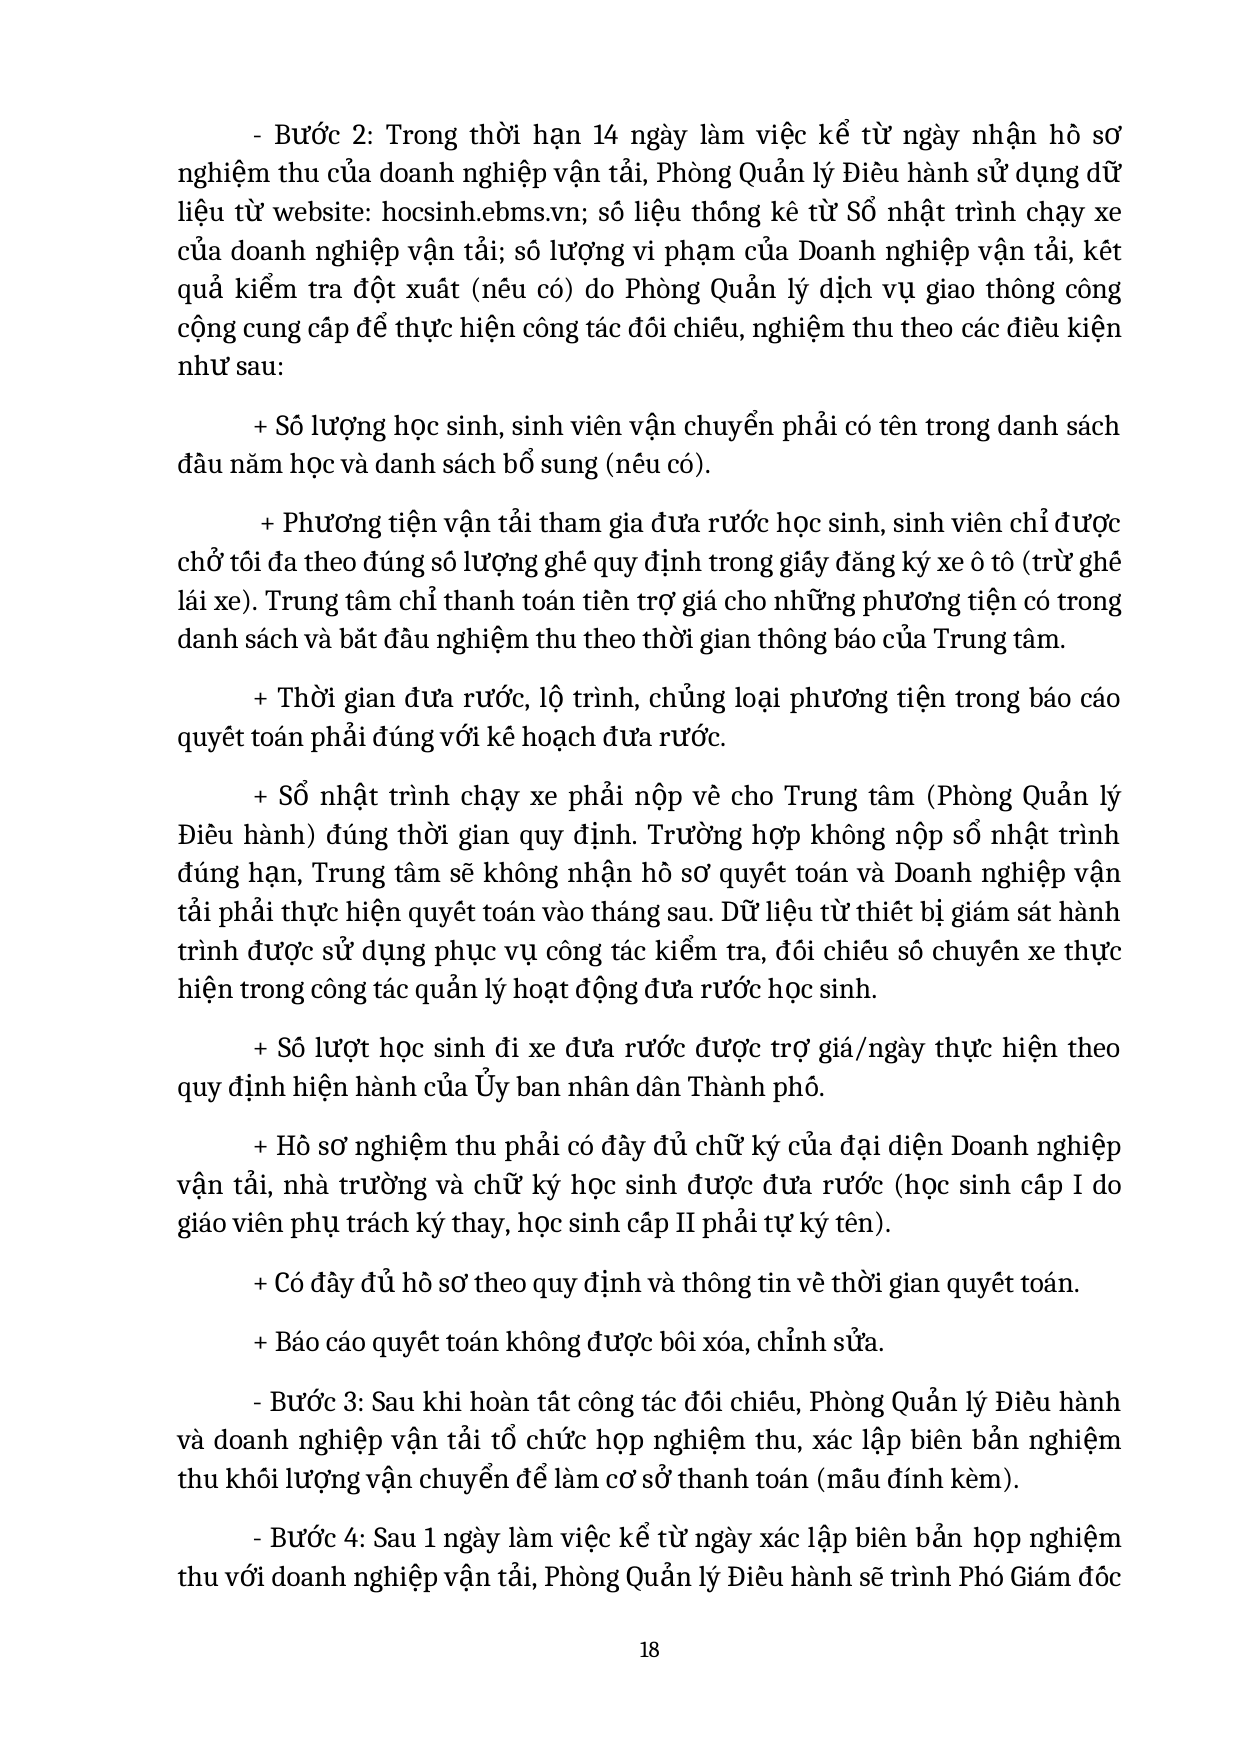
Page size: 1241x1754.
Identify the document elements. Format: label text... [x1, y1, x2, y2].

text - Bước 3: Sau khi hoàn tất công tác đối chiếu, Phòng Quản lý Điều hành và doanh nghiệp vận tải tổ chức họp nghiệm thu, xác lập biên bản nghiệm thu khối lượng vận chuyển để làm cơ sở thanh toán (mẫu đính kèm). [177, 1385, 1122, 1495]
text - Bước 2: Trong thời hạn 14 ngày làm việc kể từ ngày nhận hồ sơ nghiệm thu của doanh nghiệp vận tải, Phòng Quản lý Điều hành sử dụng dữ liệu từ website: hocsinh.ebms.vn; số liệu thống kê từ Sổ nhật trình chạy xe của doanh nghiệp vận tải; số lượng vi phạm của Doanh nghiệp vận tải, kết quả kiểm tra đột xuất (nếu có) do Phòng Quản lý dịch vụ giao thông công cộng cung cấp để thực hiện công tác đối chiếu, nghiệm thu theo các điều kiện như sau: [177, 118, 1122, 383]
text + Sổ nhật trình chạy xe phải nộp về cho Trung tâm (Phòng Quản lý Điều hành) đúng thời gian quy định. Trường hợp không nộp sổ nhật trình đúng hạn, Trung tâm sẽ không nhận hồ sơ quyết toán và Doanh nghiệp vận tải phải thực hiện quyết toán vào tháng sau. Dữ liệu từ thiết bị giám sát hành trình được sử dụng phục vụ công tác kiểm tra, đối chiếu số chuyến xe thực hiện trong công tác quản lý hoạt động đưa rước học sinh. [177, 779, 1122, 1006]
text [177, 1521, 1122, 1593]
text + Phương tiện vận tải tham gia đưa rước học sinh, sinh viên chỉ được chở tối đa theo đúng số lượng ghế quy định trong giấy đăng ký xe ô tô (trừ ghế lái xe). Trung tâm chỉ thanh toán tiền trợ giá cho những phương tiện có trong danh sách và bắt đầu nghiệm thu theo thời gian thông báo của Trung tâm. [177, 507, 1122, 656]
text + Số lượt học sinh đi xe đưa rước được trợ giá/ngày thực hiện theo quy định hiện hành của Ủy ban nhân dân Thành phố. [177, 1032, 1122, 1104]
text + Có đầy đủ hồ sơ theo quy định và thông tin về thời gian quyết toán. [177, 1266, 1122, 1299]
text + Báo cáo quyết toán không được bôi xóa, chỉnh sửa. [177, 1325, 1122, 1359]
text + Hồ sơ nghiệm thu phải có đầy đủ chữ ký của đại diện Doanh nghiệp vận tải, nhà trường và chữ ký học sinh được đưa rước (học sinh cấp I do giáo viên phụ trách ký thay, học sinh cấp II phải tự ký tên). [177, 1129, 1122, 1240]
text + Số lượng học sinh, sinh viên vận chuyển phải có tên trong danh sách đầu năm học và danh sách bổ sung (nếu có). [177, 409, 1122, 481]
text + Thời gian đưa rước, lộ trình, chủng loại phương tiện trong báo cáo quyết toán phải đúng với kế hoạch đưa rước. [177, 682, 1122, 754]
